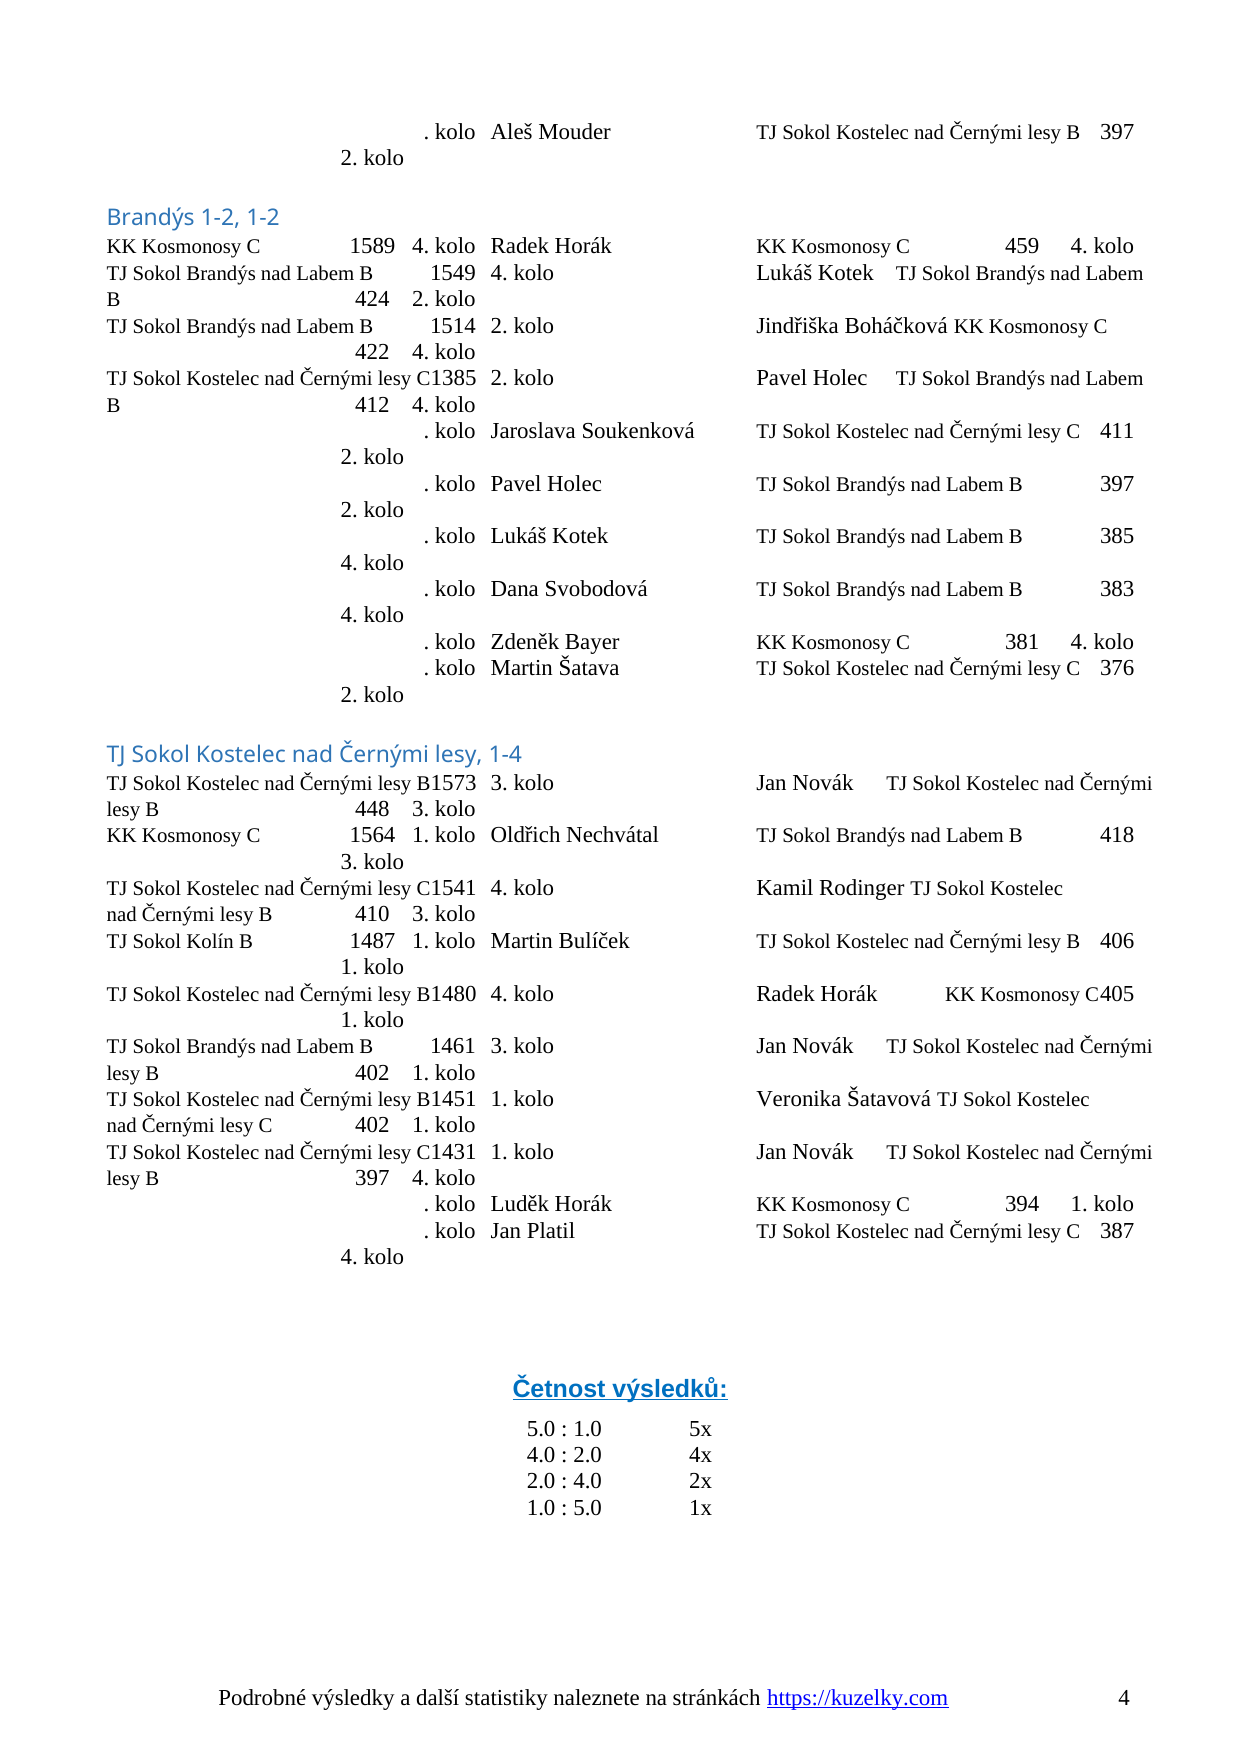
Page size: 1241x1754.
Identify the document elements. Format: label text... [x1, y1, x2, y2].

text TJ Sokol Kostelec nad Černými lesy C 1385 2. kolo Pavel Holec TJ Sokol Brandýs nad Labem B 412 4. kolo [106, 364, 1134, 417]
text . kolo Dana Svobodová TJ Sokol Brandýs nad Labem B 383 4. kolo [106, 575, 1134, 628]
subtitle Brandýs 1-2, 1-2 [106, 201, 1134, 233]
text Četnost výsledků: [94, 1373, 1145, 1402]
text KK Kosmonosy C 1564 1. kolo Oldřich Nechvátal TJ Sokol Brandýs nad Labem B 418 3. kolo [106, 821, 1134, 874]
text TJ Sokol Kostelec nad Černými lesy B 1451 1. kolo Veronika Šatavová TJ Sokol Kostelec nad Černými lesy C 402 1. kolo [106, 1085, 1134, 1138]
text . kolo Zdeněk Bayer KK Kosmonosy C 381 4. kolo [106, 628, 1134, 654]
text TJ Sokol Kostelec nad Černými lesy B 1573 3. kolo Jan Novák TJ Sokol Kostelec nad Černými lesy B 448 3. kolo [106, 769, 1134, 821]
text . kolo Martin Šatava TJ Sokol Kostelec nad Černými lesy C 376 2. kolo [106, 654, 1134, 707]
text TJ Sokol Kostelec nad Černými lesy C 1541 4. kolo Kamil Rodinger TJ Sokol Kostelec nad Černými lesy B 410 3. kolo [106, 874, 1134, 927]
text 5.0 : 1.0 5x [106, 1415, 1134, 1441]
text TJ Sokol Brandýs nad Labem B 1461 3. kolo Jan Novák TJ Sokol Kostelec nad Černými lesy B 402 1. kolo [106, 1032, 1134, 1085]
text . kolo Aleš Mouder TJ Sokol Kostelec nad Černými lesy B 397 2. kolo [106, 118, 1134, 171]
text . kolo Jaroslava Soukenková TJ Sokol Kostelec nad Černými lesy C 411 2. kolo [106, 417, 1134, 470]
text 4.0 : 2.0 4x [106, 1441, 1134, 1467]
text 1.0 : 5.0 1x [106, 1494, 1134, 1520]
text TJ Sokol Kostelec nad Černými lesy C 1431 1. kolo Jan Novák TJ Sokol Kostelec nad Černými lesy B 397 4. kolo [106, 1138, 1134, 1190]
text 2.0 : 4.0 2x [106, 1467, 1134, 1494]
text TJ Sokol Kostelec nad Černými lesy B 1480 4. kolo Radek Horák KK Kosmonosy C 405 1. kolo [106, 979, 1134, 1032]
subtitle TJ Sokol Kostelec nad Černými lesy, 1-4 [106, 737, 1134, 769]
text . kolo Pavel Holec TJ Sokol Brandýs nad Labem B 397 2. kolo [106, 470, 1134, 522]
text TJ Sokol Brandýs nad Labem B 1514 2. kolo Jindřiška Boháčková KK Kosmonosy C 422 4. kolo [106, 312, 1134, 364]
text . kolo Jan Platil TJ Sokol Kostelec nad Černými lesy C 387 4. kolo [106, 1217, 1134, 1269]
text TJ Sokol Kolín B 1487 1. kolo Martin Bulíček TJ Sokol Kostelec nad Černými lesy B 406 1. kolo [106, 927, 1134, 979]
text TJ Sokol Brandýs nad Labem B 1549 4. kolo Lukáš Kotek TJ Sokol Brandýs nad Labem B 424 2. kolo [106, 259, 1134, 312]
text KK Kosmonosy C 1589 4. kolo Radek Horák KK Kosmonosy C 459 4. kolo [106, 233, 1134, 259]
text . kolo Lukáš Kotek TJ Sokol Brandýs nad Labem B 385 4. kolo [106, 522, 1134, 575]
text . kolo Luděk Horák KK Kosmonosy C 394 1. kolo [106, 1190, 1134, 1217]
